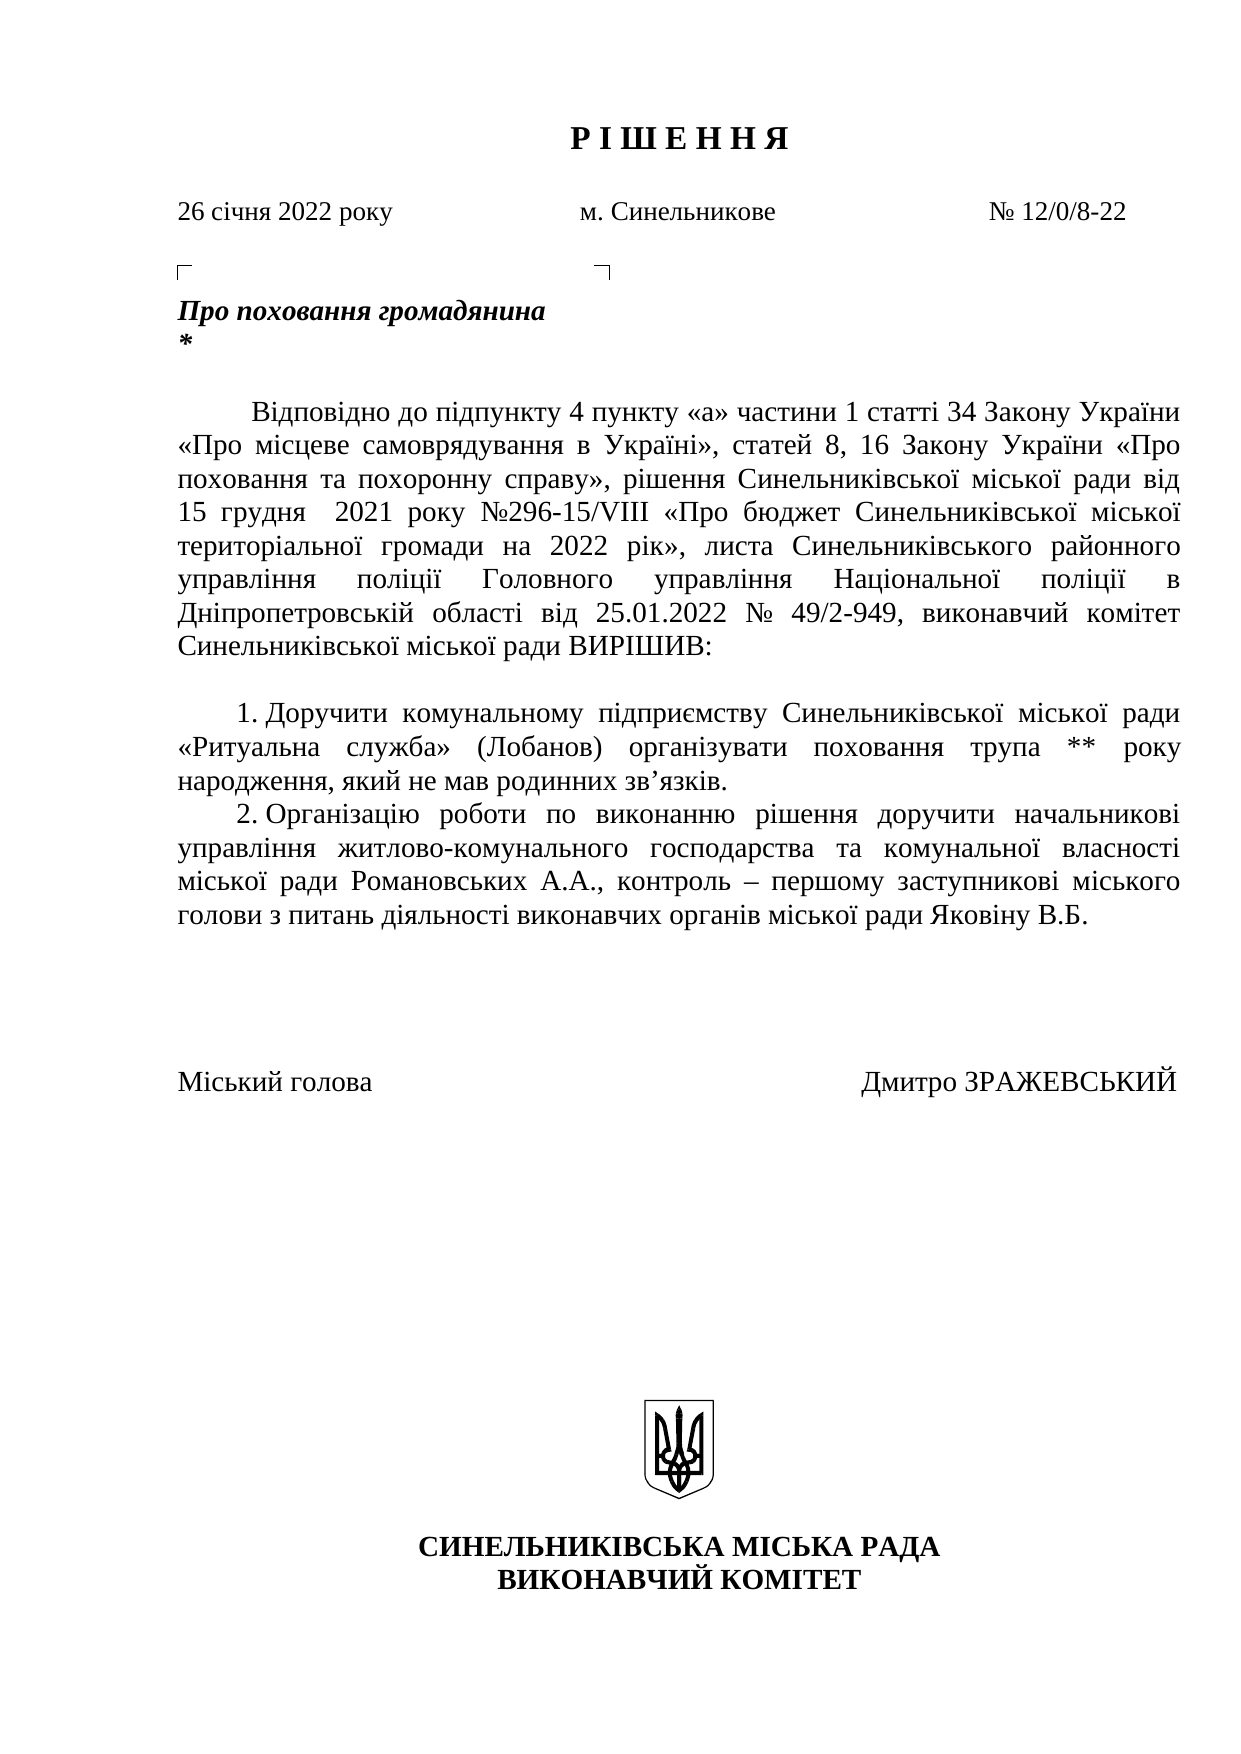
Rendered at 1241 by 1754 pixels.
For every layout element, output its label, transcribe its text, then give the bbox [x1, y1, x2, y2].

text * [177, 327, 1181, 360]
text 1. Доручити комунальному підприємству Синельниківської міської ради «Ритуальна служба» (Лобанов) організувати поховання трупа ** року народження, який не мав родинних зв’язків. [177, 696, 1181, 796]
text Р І Ш Е Н Н Я [177, 118, 1181, 156]
text Про поховання громадянина [177, 293, 1181, 327]
text Міський голова Дмитро ЗРАЖЕВСЬКИЙ [177, 1064, 1181, 1098]
text СИНЕЛЬНИКІВСЬКА МІСЬКА РАДА [177, 1529, 1181, 1562]
text ВИКОНАВЧИЙ КОМІТЕТ [177, 1562, 1181, 1596]
text Відповідно до підпункту 4 пункту «а» частини 1 статті 34 Закону України «Про місцеве самоврядування в Україні», статей 8, 16 Закону України «Про поховання та похоронну справу», рішення Синельниківської міської ради від 15 грудня 2021 року №296-15/VІIІ «Про бюджет Синельниківської міської територіальної громади на 2022 рік», листа Синельниківського районного управління поліції Головного управління Національної поліції в Дніпропетровській області від 25.01.2022 № 49/2-949, виконавчий комітет Синельниківської міської ради ВИРІШИВ: [177, 394, 1181, 662]
text 2. Організацію роботи по виконанню рішення доручити начальникові управління житлово-комунального господарства та комунальної власності міської ради Романовських А.А., контроль – першому заступникові міського голови з питань діяльності виконавчих органів міської ради Яковіну В.Б. [177, 796, 1181, 930]
text 26 січня 2022 року м. Синельникове № 12/0/8-22 [177, 195, 1181, 226]
